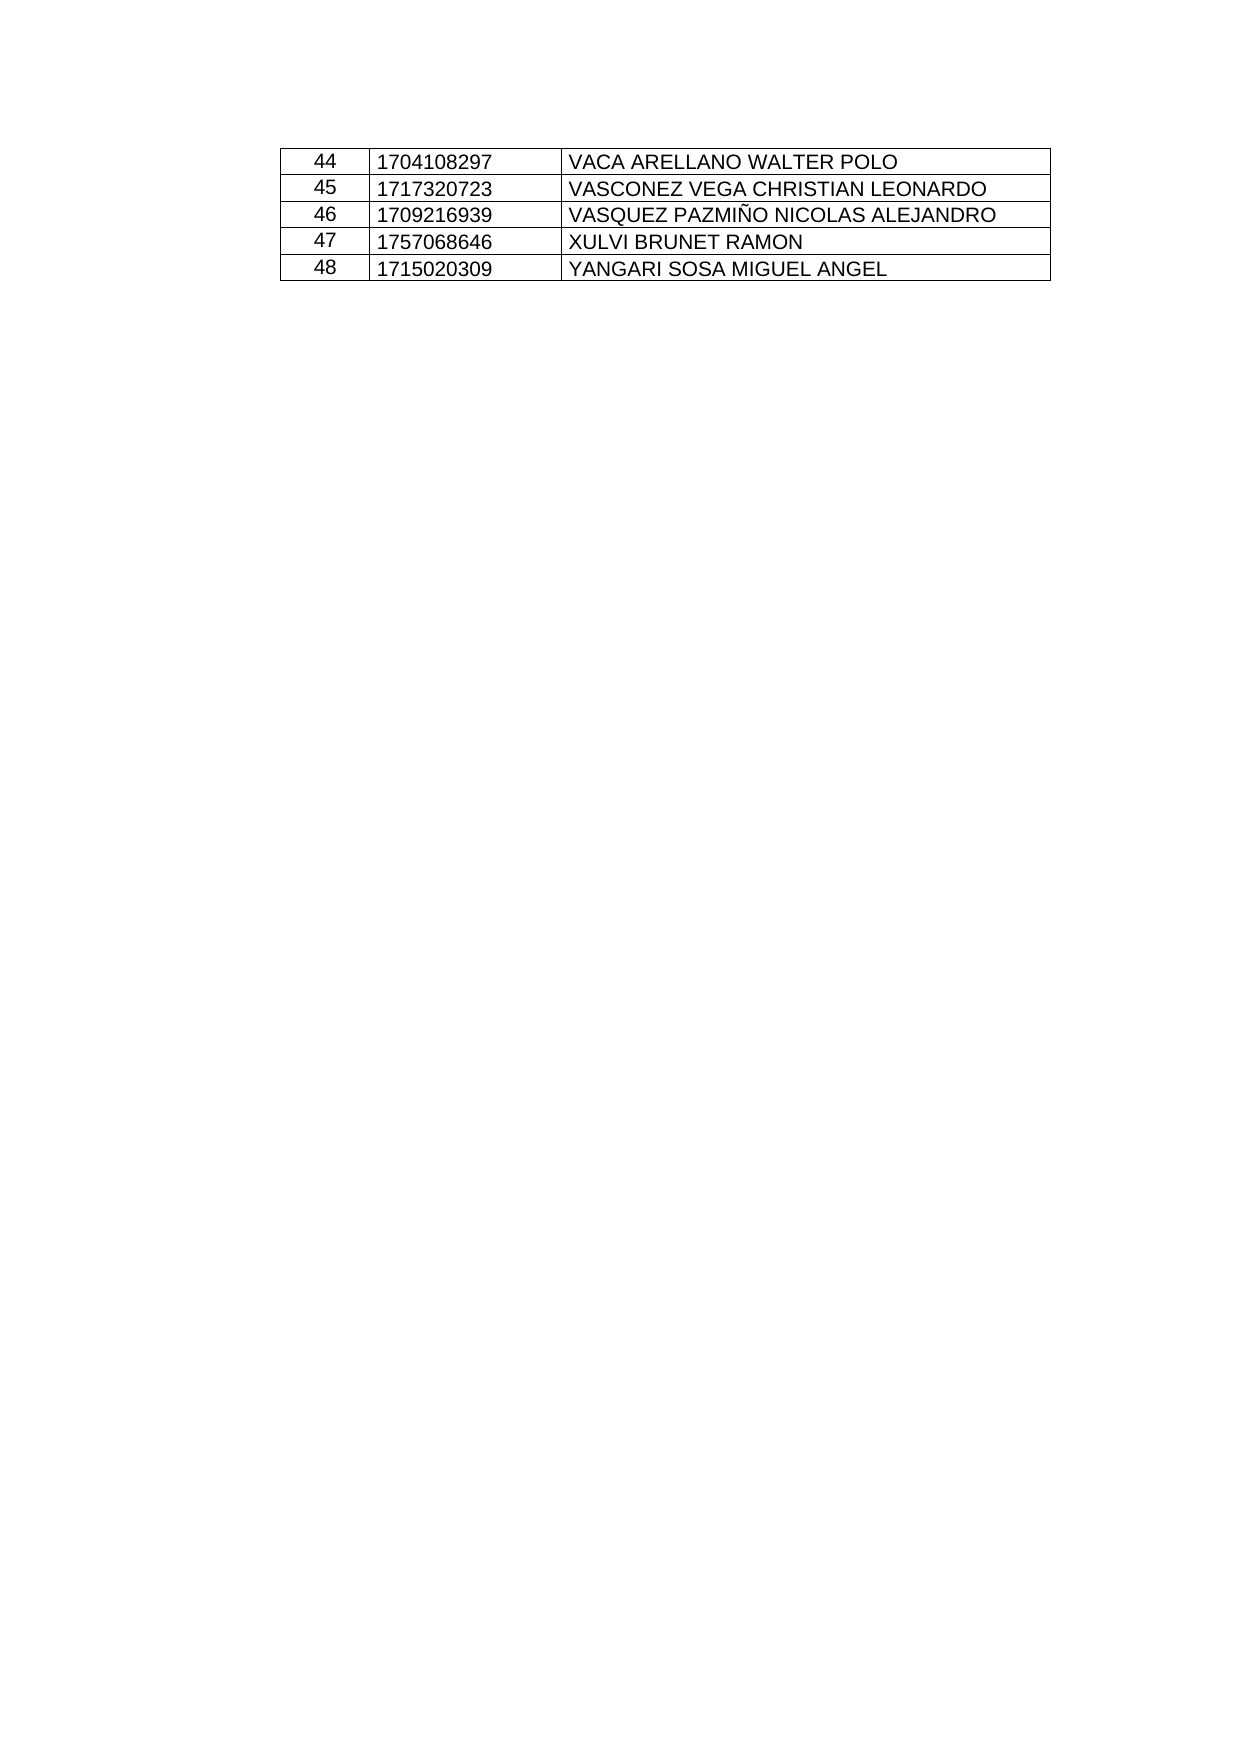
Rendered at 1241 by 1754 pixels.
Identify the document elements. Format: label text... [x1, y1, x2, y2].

table_cell 45 [281, 175, 369, 201]
table_cell VACA ARELLANO WALTER POLO [562, 149, 1050, 174]
table_cell 1709216939 [370, 202, 561, 227]
table_cell 44 [281, 149, 369, 174]
table_cell YANGARI SOSA MIGUEL ANGEL [562, 255, 1050, 280]
table_cell 48 [281, 255, 369, 280]
table_cell 1715020309 [370, 255, 561, 280]
table_cell 1704108297 [370, 149, 561, 174]
table_cell 1717320723 [370, 175, 561, 201]
table_cell VASQUEZ PAZMIÑO NICOLAS ALEJANDRO [562, 202, 1050, 227]
table_cell XULVI BRUNET RAMON [562, 228, 1050, 254]
table_cell VASCONEZ VEGA CHRISTIAN LEONARDO [562, 175, 1050, 201]
table_cell 1757068646 [370, 228, 561, 254]
table_cell 46 [281, 202, 369, 227]
table_cell 47 [281, 228, 369, 254]
